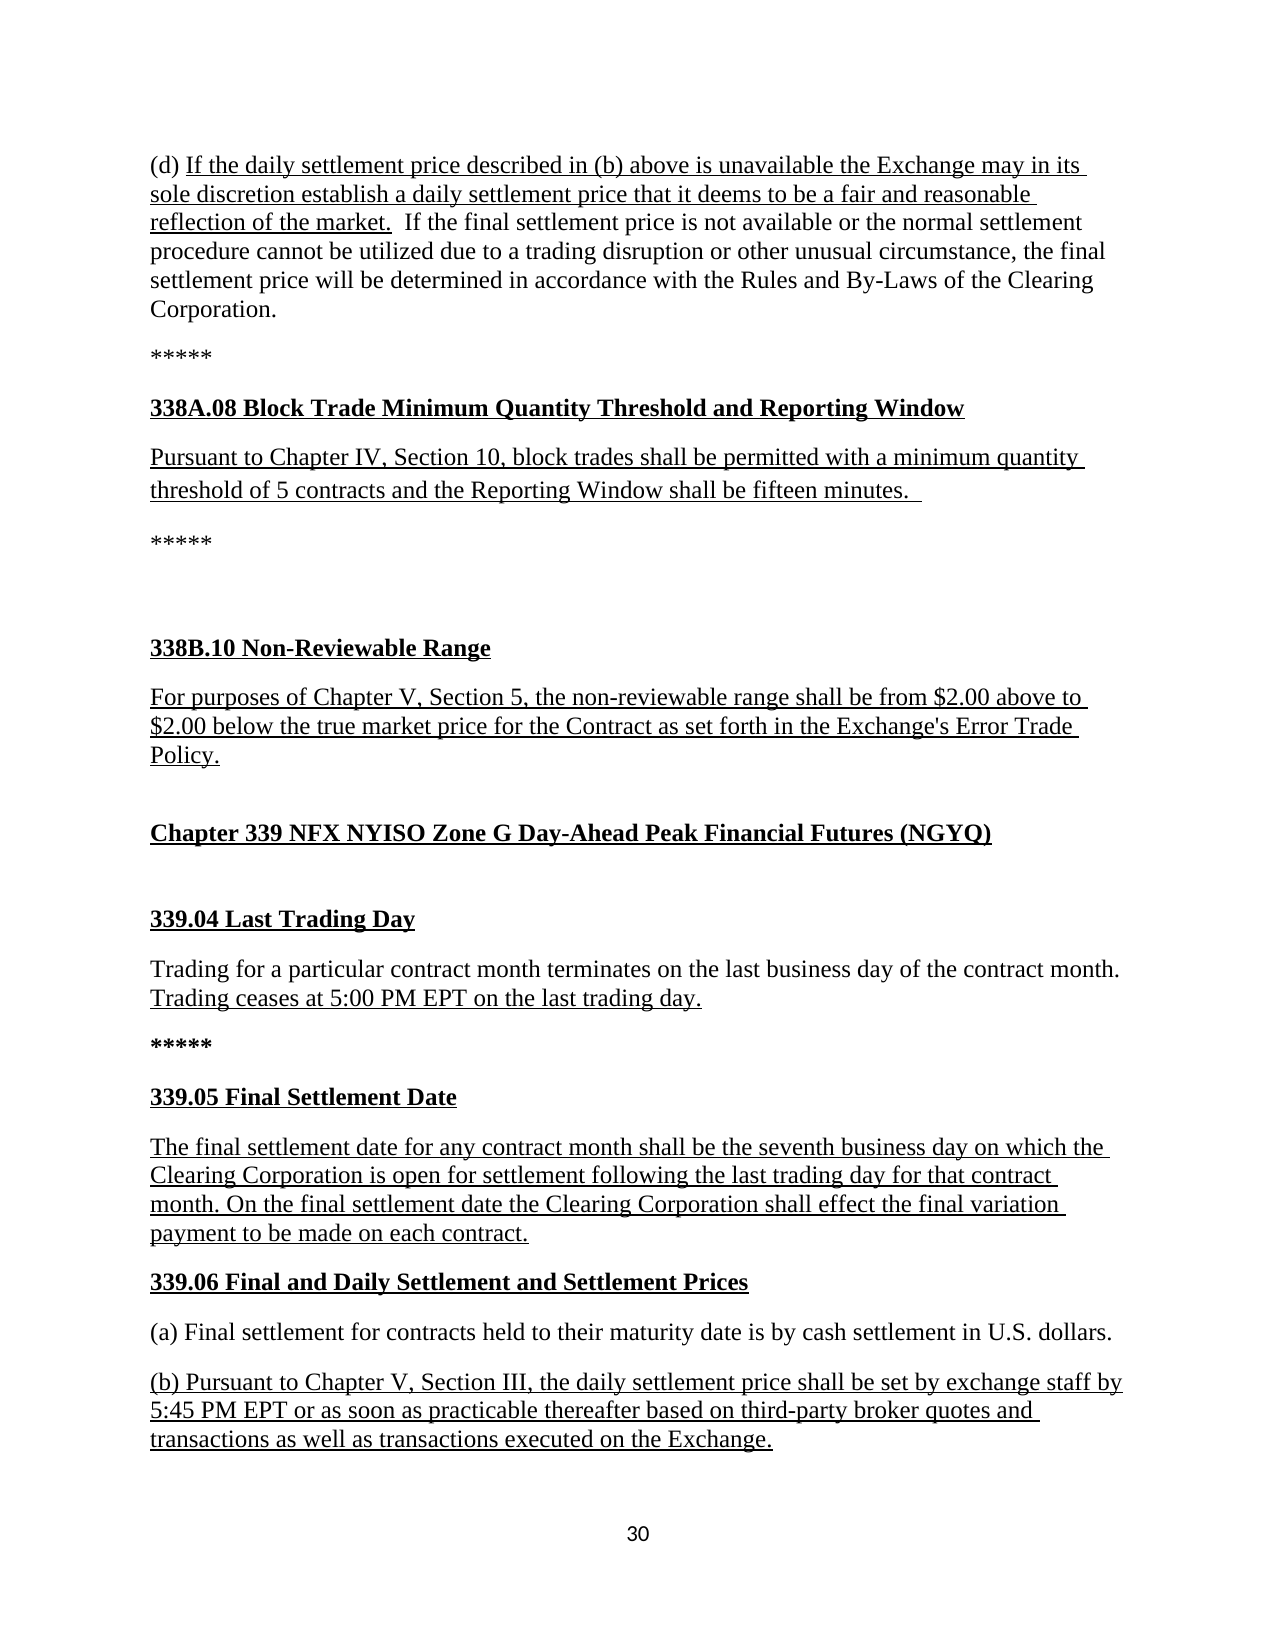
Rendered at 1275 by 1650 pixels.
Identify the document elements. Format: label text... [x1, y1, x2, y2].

text ***** [150, 1032, 1125, 1061]
text ***** [150, 343, 1125, 372]
text (b) Pursuant to Chapter V, Section III, the daily settlement price shall be set by exchange staff by 5:45 PM EPT or as soon as practicable thereafter based on third-party broker quotes and transactions as well as transactions executed on the Exchange. [150, 1367, 1125, 1453]
text 339.06 Final and Daily Settlement and Settlement Prices [150, 1267, 1125, 1296]
text (a) Final settlement for contracts held to their maturity date is by cash settlement in U.S. dollars. [150, 1317, 1125, 1346]
text Pursuant to Chapter IV, Section 10, block trades shall be permitted with a minimum quantity threshold of 5 contracts and the Reporting Window shall be fifteen minutes. [150, 442, 1125, 504]
text Chapter 339 NFX NYISO Zone G Day-Ahead Peak Financial Futures (NGYQ) [150, 818, 1125, 847]
text (d) If the daily settlement price described in (b) above is unavailable the Exchange may in its sole discretion establish a daily settlement price that it deems to be a fair and reasonable reflection of the market. If the final settlement price is not available or the normal settlement procedure cannot be utilized due to a trading disruption or other unusual circumstance, the final settlement price will be determined in accordance with the Rules and By-Laws of the Clearing Corporation. [150, 150, 1125, 322]
text 339.04 Last Trading Day [150, 904, 1125, 933]
text 339.05 Final Settlement Date [150, 1082, 1125, 1111]
text 338A.08 Block Trade Minimum Quantity Threshold and Reporting Window [150, 393, 1125, 422]
text ***** [150, 529, 1125, 558]
text The final settlement date for any contract month shall be the seventh business day on which the Clearing Corporation is open for settlement following the last trading day for that contract month. On the final settlement date the Clearing Corporation shall effect the final variation payment to be made on each contract. [150, 1132, 1125, 1247]
text Trading for a particular contract month terminates on the last business day of the contract month. Trading ceases at 5:00 PM EPT on the last trading day. [150, 954, 1125, 1012]
text 338B.10 Non-Reviewable Range [150, 633, 1125, 662]
text For purposes of Chapter V, Section 5, the non-reviewable range shall be from $2.00 above to $2.00 below the true market price for the Contract as set forth in the Exchange's Error Trade Policy. [150, 682, 1125, 769]
